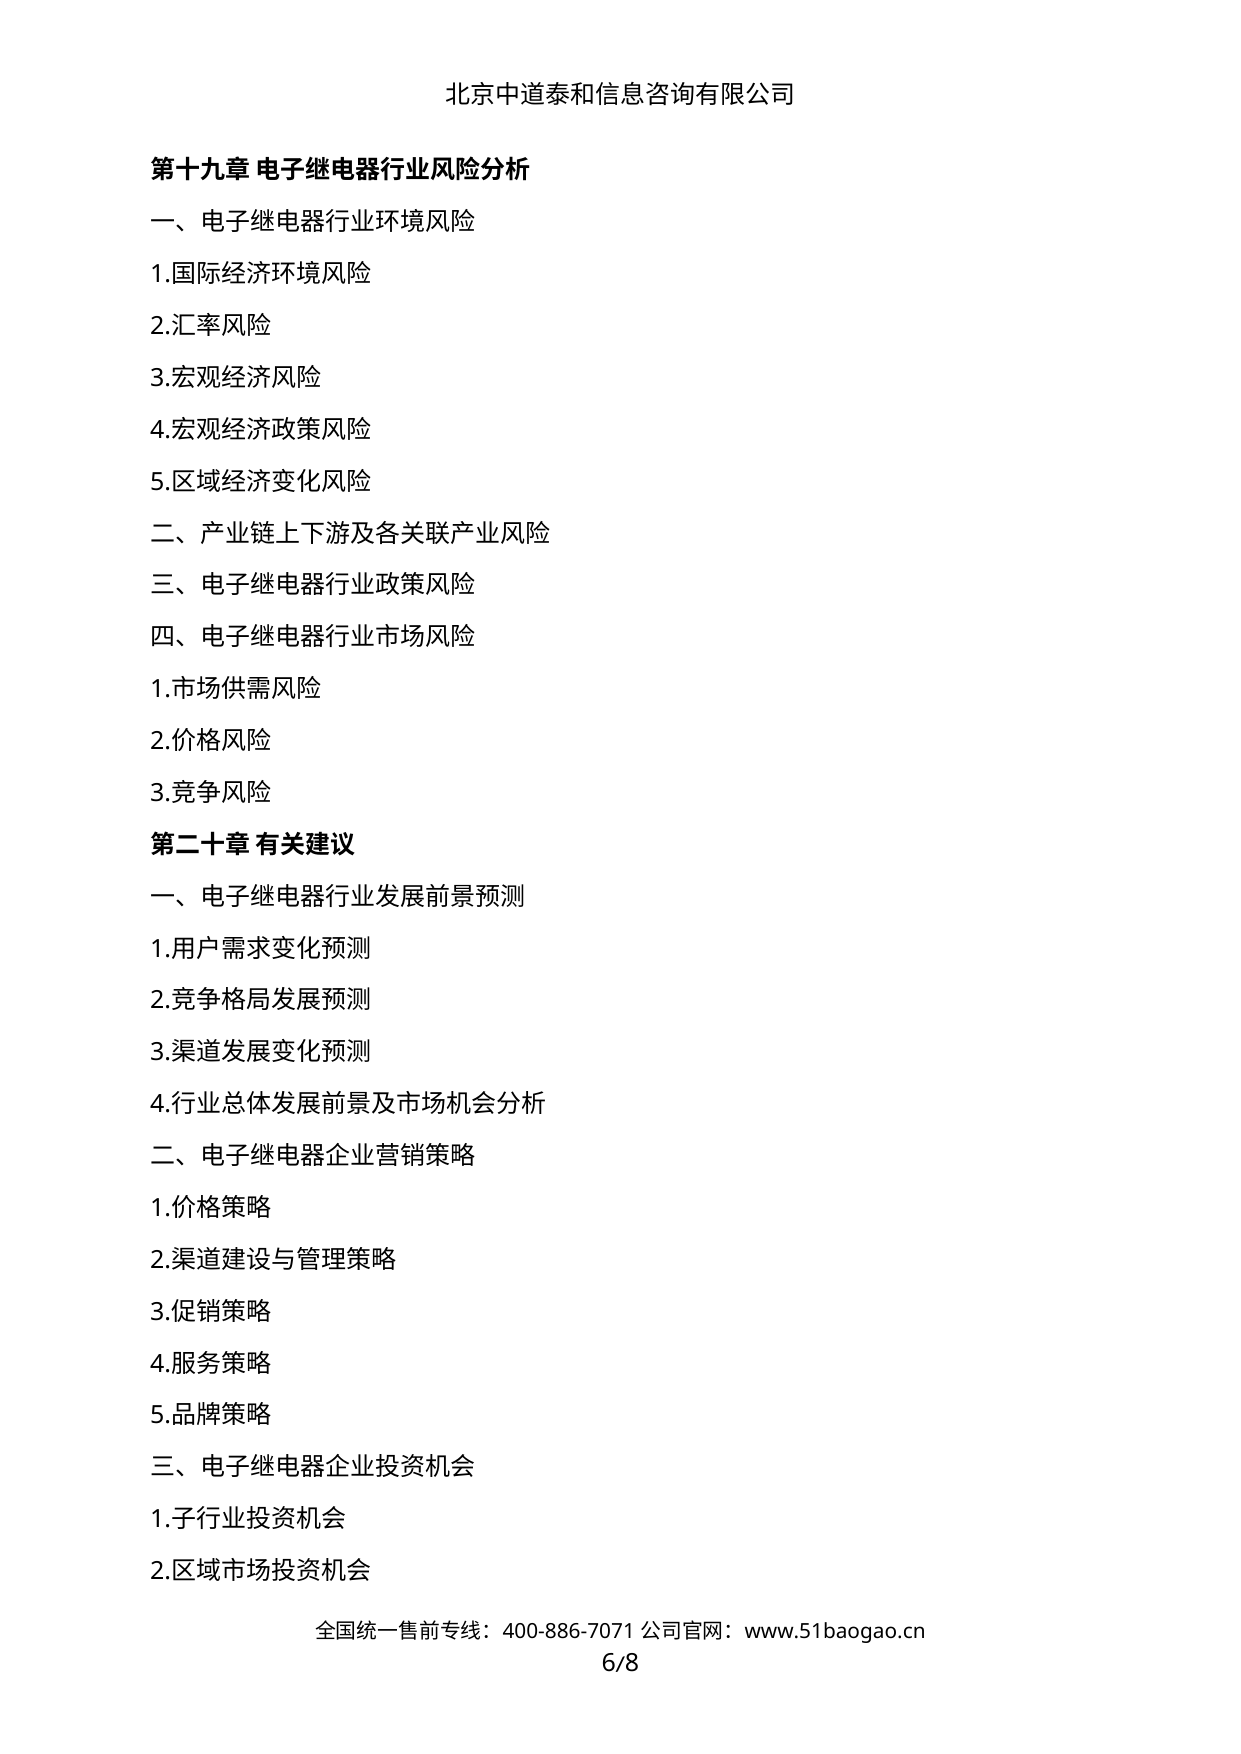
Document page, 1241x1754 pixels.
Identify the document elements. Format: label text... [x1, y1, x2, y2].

text 3.渠道发展变化预测 [150, 1032, 1090, 1068]
text 3.宏观经济风险 [150, 357, 1090, 394]
text 2.价格风险 [150, 721, 1090, 757]
text 4.服务策略 [150, 1343, 1090, 1379]
text 第二十章 有关建议 [150, 824, 1090, 861]
text 三、电子继电器行业政策风险 [150, 565, 1090, 601]
text 3.竞争风险 [150, 772, 1090, 809]
text 1.子行业投资机会 [150, 1499, 1090, 1535]
text 2.汇率风险 [150, 306, 1090, 342]
text 1.用户需求变化预测 [150, 928, 1090, 964]
text 1.国际经济环境风险 [150, 254, 1090, 290]
text 二、产业链上下游及各关联产业风险 [150, 513, 1090, 549]
text 一、电子继电器行业发展前景预测 [150, 876, 1090, 912]
text 2.区域市场投资机会 [150, 1551, 1090, 1587]
text 3.促销策略 [150, 1291, 1090, 1327]
text 四、电子继电器行业市场风险 [150, 617, 1090, 653]
text 1.市场供需风险 [150, 669, 1090, 705]
text 1.价格策略 [150, 1187, 1090, 1224]
text 二、电子继电器企业营销策略 [150, 1136, 1090, 1172]
text 4.行业总体发展前景及市场机会分析 [150, 1084, 1090, 1120]
text 三、电子继电器企业投资机会 [150, 1447, 1090, 1483]
text 一、电子继电器行业环境风险 [150, 202, 1090, 238]
text 4.宏观经济政策风险 [150, 409, 1090, 446]
text 5.品牌策略 [150, 1395, 1090, 1431]
text 2.竞争格局发展预测 [150, 980, 1090, 1016]
text 第十九章 电子继电器行业风险分析 [150, 150, 1090, 186]
text 2.渠道建设与管理策略 [150, 1239, 1090, 1276]
text 5.区域经济变化风险 [150, 461, 1090, 497]
